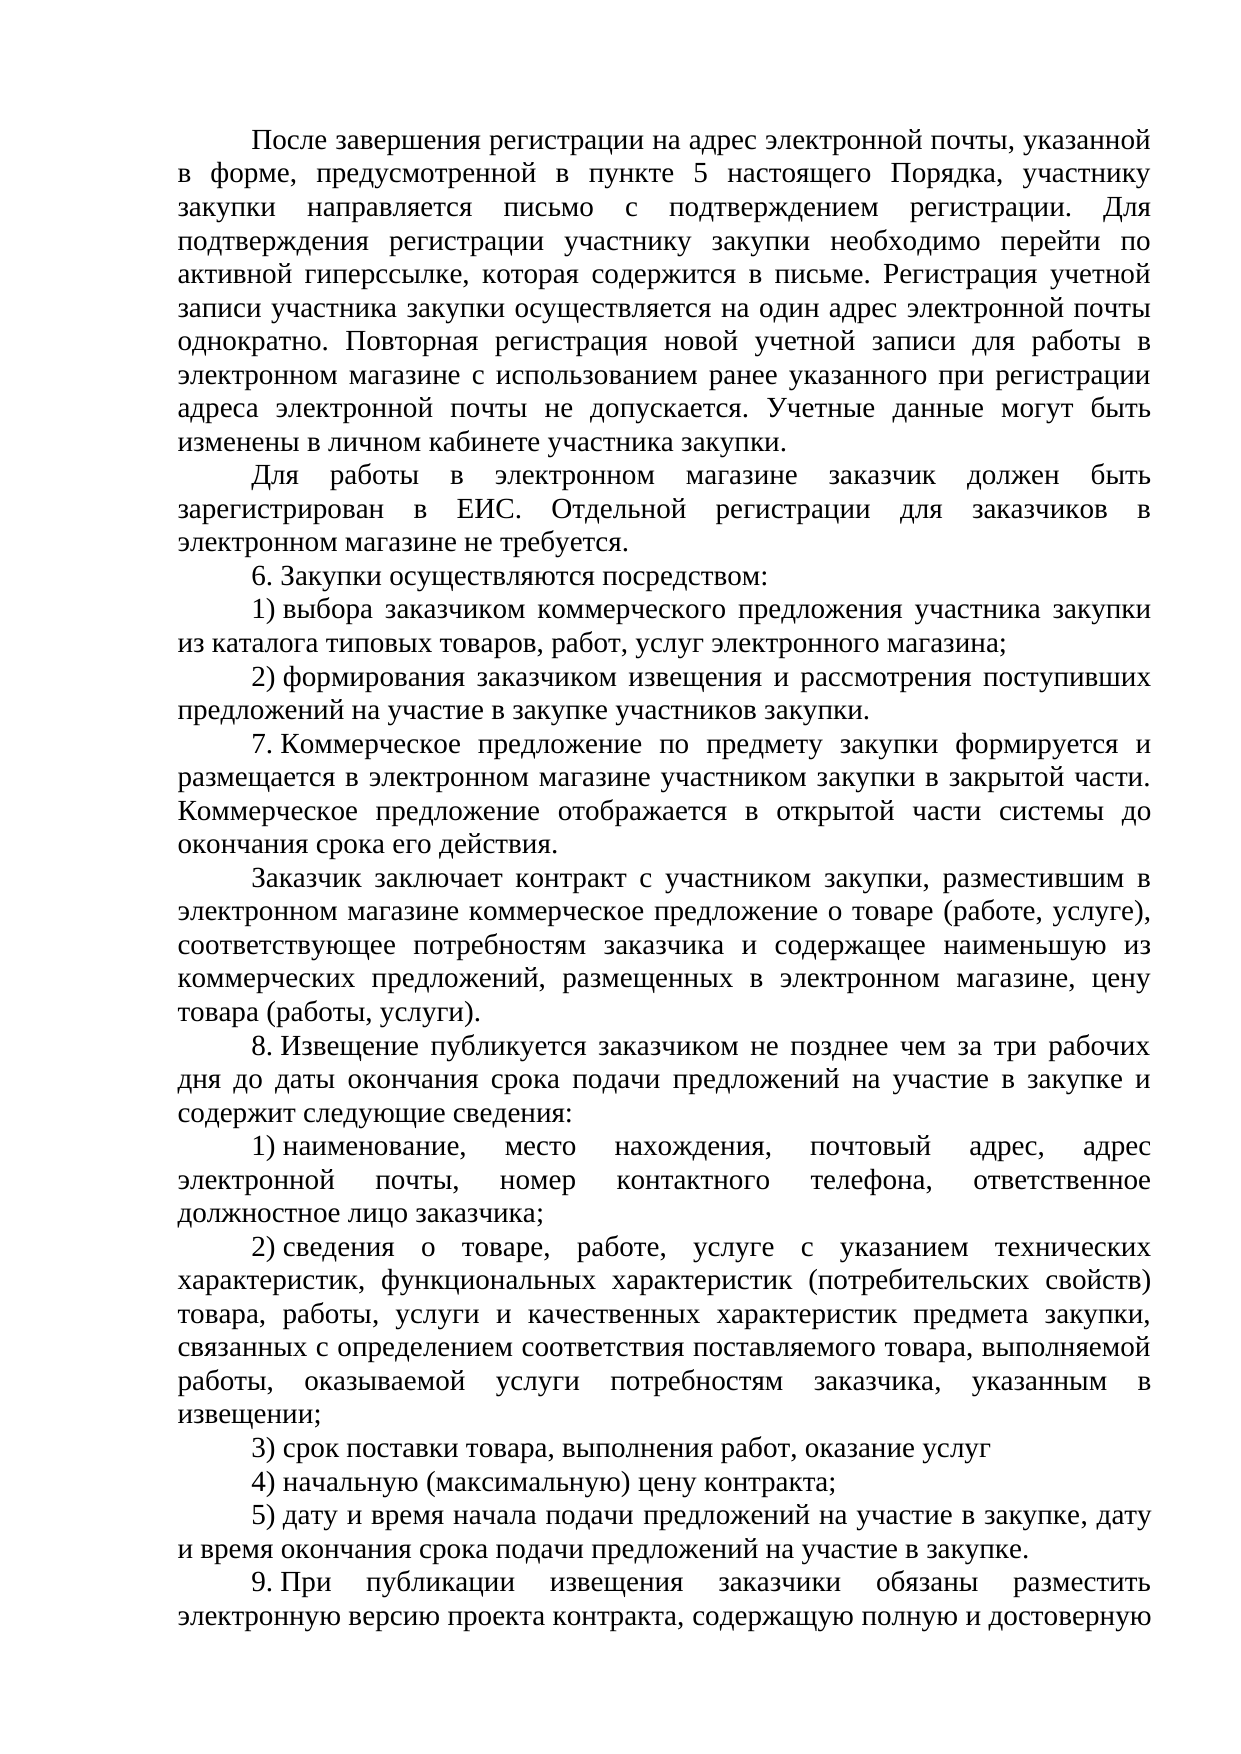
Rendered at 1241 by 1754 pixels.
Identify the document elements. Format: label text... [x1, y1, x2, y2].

text 2) сведения о товаре, работе, услуге с указанием технических характеристик, функциональных характеристик (потребительских свойств) товара, работы, услуги и качественных характеристик предмета закупки, связанных с определением соответствия поставляемого товара, выполняемой работы, оказываемой услуги потребностям заказчика, указанным в извещении; [177, 1229, 1152, 1430]
text 7. Коммерческое предложение по предмету закупки формируется и размещается в электронном магазине участником закупки в закрытой части. Коммерческое предложение отображается в открытой части системы до окончания срока его действия. [177, 726, 1152, 860]
text 1) наименование, место нахождения, почтовый адрес, адрес электронной почты, номер контактного телефона, ответственное должностное лицо заказчика; [177, 1128, 1152, 1229]
text 5) дату и время начала подачи предложений на участие в закупке, дату и время окончания срока подачи предложений на участие в закупке. [177, 1497, 1152, 1564]
text 6. Закупки осуществляются посредством: [177, 558, 1152, 592]
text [177, 1564, 1152, 1631]
text После завершения регистрации на адрес электронной почты, указанной в форме, предусмотренной в пункте 5 настоящего Порядка, участнику закупки направляется письмо с подтверждением регистрации. Для подтверждения регистрации участнику закупки необходимо перейти по активной гиперссылке, которая содержится в письме. Регистрация учетной записи участника закупки осуществляется на один адрес электронной почты однократно. Повторная регистрация новой учетной записи для работы в электронном магазине с использованием ранее указанного при регистрации адреса электронной почты не допускается. Учетные данные могут быть изменены в личном кабинете участника закупки. [177, 122, 1152, 457]
text 1) выбора заказчиком коммерческого предложения участника закупки из каталога типовых товаров, работ, услуг электронного магазина; [177, 592, 1152, 659]
text 8. Извещение публикуется заказчиком не позднее чем за три рабочих дня до даты окончания срока подачи предложений на участие в закупке и содержит следующие сведения: [177, 1028, 1152, 1128]
text Для работы в электронном магазине заказчик должен быть зарегистрирован в ЕИС. Отдельной регистрации для заказчиков в электронном магазине не требуется. [177, 457, 1152, 558]
text 2) формирования заказчиком извещения и рассмотрения поступивших предложений на участие в закупке участников закупки. [177, 659, 1152, 726]
text 3) срок поставки товара, выполнения работ, оказание услуг [177, 1430, 1152, 1464]
text Заказчик заключает контракт с участником закупки, разместившим в электронном магазине коммерческое предложение о товаре (работе, услуге), соответствующее потребностям заказчика и содержащее наименьшую из коммерческих предложений, размещенных в электронном магазине, цену товара (работы, услуги). [177, 860, 1152, 1028]
text 4) начальную (максимальную) цену контракта; [177, 1464, 1152, 1497]
